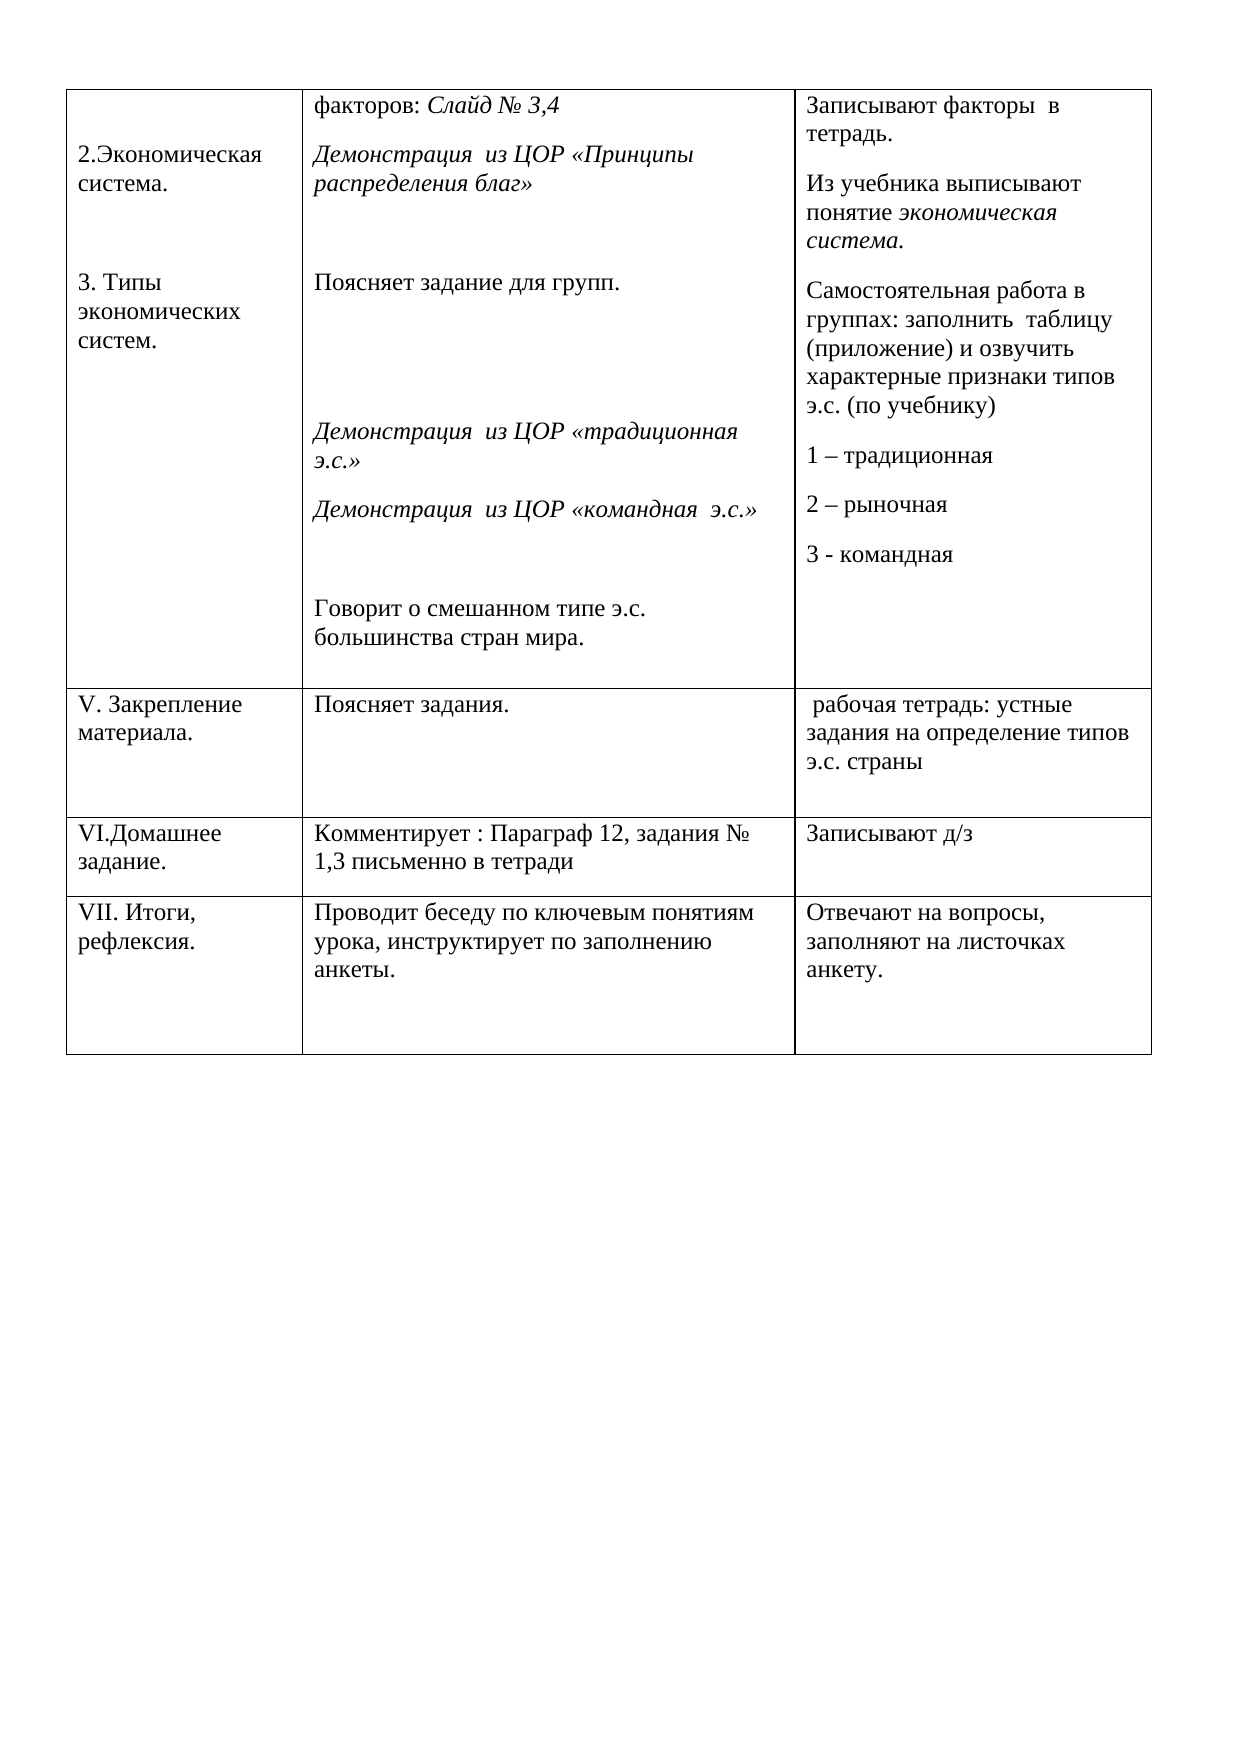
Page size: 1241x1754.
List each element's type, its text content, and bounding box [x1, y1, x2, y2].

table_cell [67, 90, 302, 688]
table_cell Проводит беседу по ключевым понятиям урока, инструктирует по заполнению анкеты. [303, 897, 794, 1054]
table_cell Комментирует : Параграф 12, задания № 1,3 письменно в тетради [303, 818, 794, 896]
table_cell VII. Итоги, рефлексия. [67, 897, 302, 1054]
table_cell VI.Домашнее задание. [67, 818, 302, 896]
table_cell V. Закрепление материала. [67, 689, 302, 817]
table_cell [796, 90, 1151, 688]
table_cell Отвечают на вопросы, заполняют на листочках анкету. [796, 897, 1151, 1054]
table_cell рабочая тетрадь: устные задания на определение типов э.с. страны [796, 689, 1151, 817]
table_cell Поясняет задания. [303, 689, 794, 817]
table_cell Записывают д/з [796, 818, 1151, 896]
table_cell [303, 90, 794, 688]
